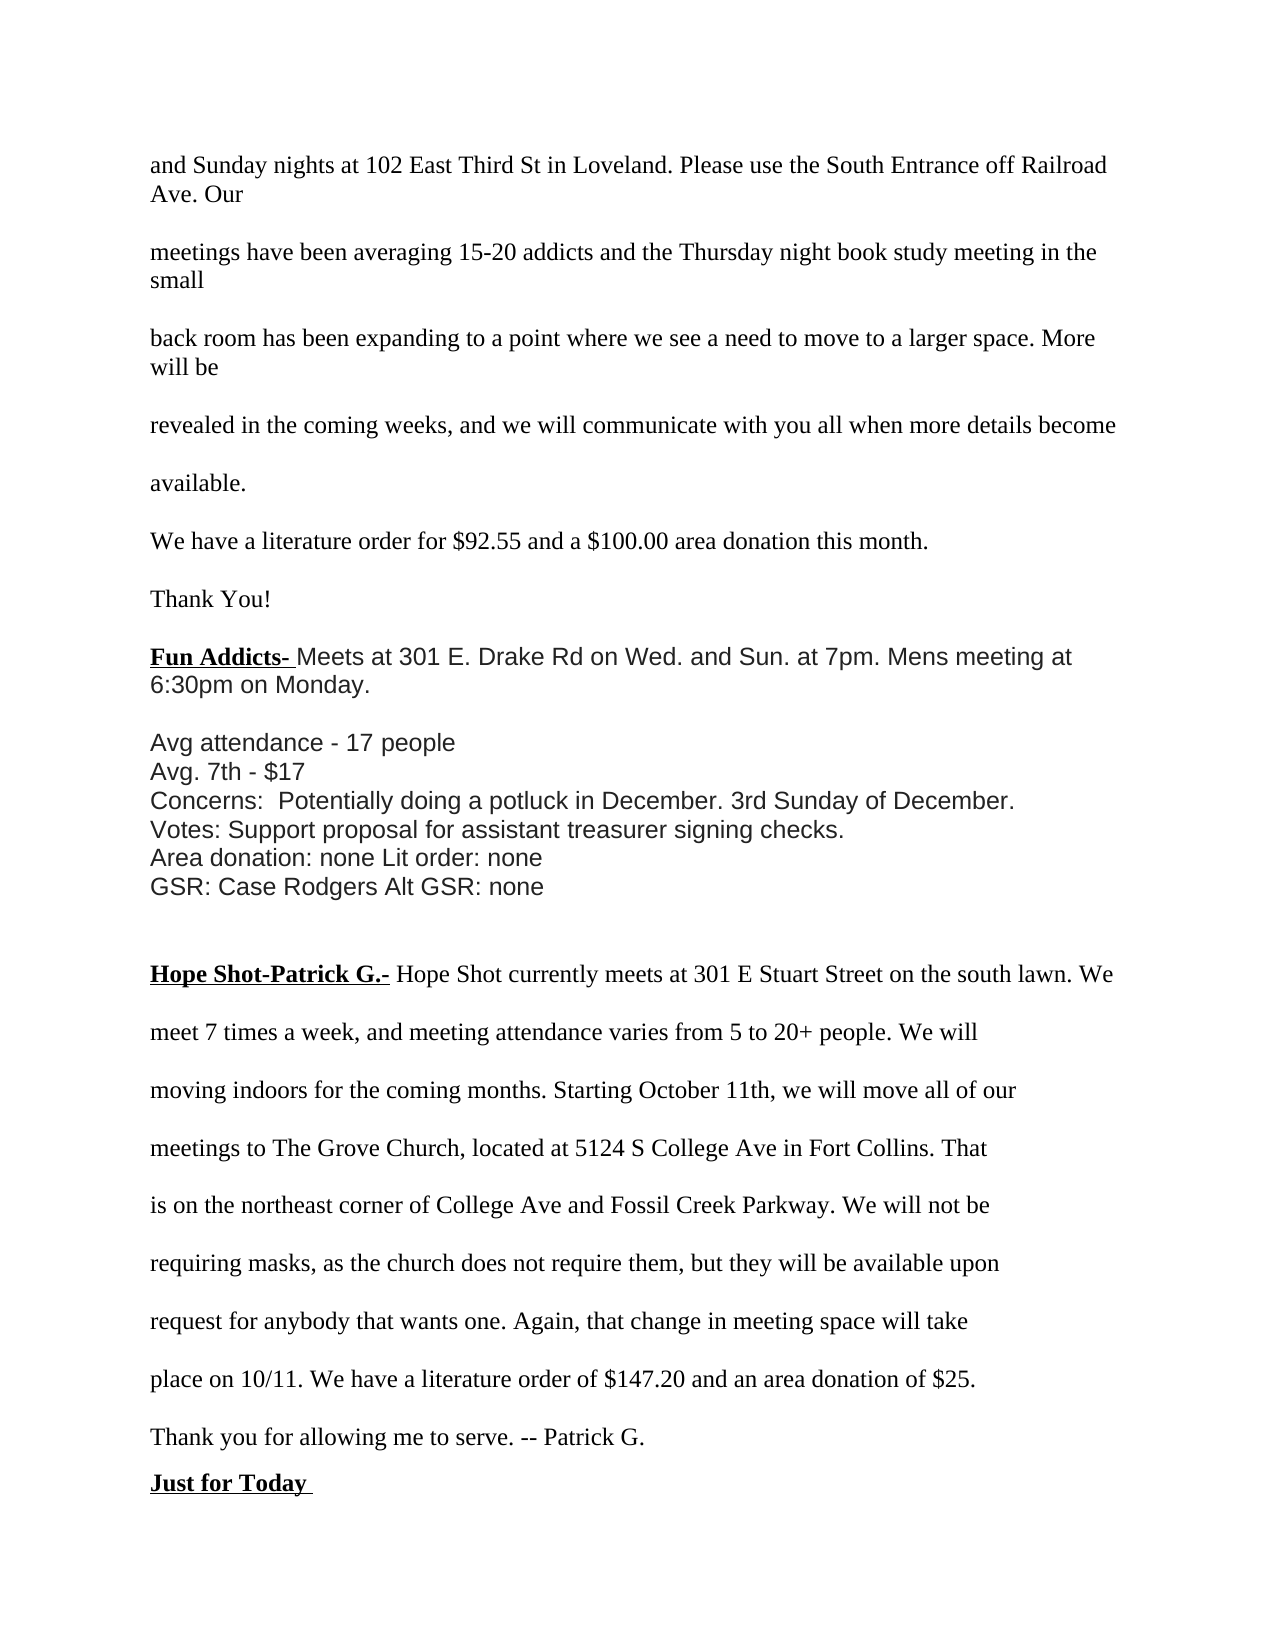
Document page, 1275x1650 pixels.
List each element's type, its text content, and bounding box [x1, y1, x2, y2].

text available. [150, 468, 1125, 497]
text We have a literature order for $92.55 and a $100.00 area donation this month. [150, 526, 1125, 554]
text meetings have been averaging 15-20 addicts and the Thursday night book study meeting in the small [150, 237, 1125, 294]
text back room has been expanding to a point where we see a need to move to a larger space. More will be [150, 323, 1125, 381]
text meet 7 times a week, and meeting attendance varies from 5 to 20+ people. We will [150, 1017, 1125, 1046]
text requiring masks, as the church does not require them, but they will be available upon [150, 1248, 1125, 1277]
text Thank you for allowing me to serve. -- Patrick G. [150, 1422, 1125, 1451]
text GSR: Case Rodgers Alt GSR: none [150, 872, 1125, 901]
text request for anybody that wants one. Again, that change in meeting space will take [150, 1306, 1125, 1335]
text Concerns: Potentially doing a potluck in December. 3rd Sunday of December. [150, 786, 1125, 815]
text Hope Shot-Patrick G.- Hope Shot currently meets at 301 E Stuart Street on the south lawn. We [150, 959, 1125, 988]
text moving indoors for the coming months. Starting October 11th, we will move all of our [150, 1075, 1125, 1103]
text Thank You! [150, 584, 1125, 612]
text Area donation: none Lit order: none [150, 843, 1125, 872]
text Avg. 7th - $17 [150, 757, 1125, 786]
text revealed in the coming weeks, and we will communicate with you all when more details become [150, 410, 1125, 439]
text Fun Addicts- Meets at 301 E. Drake Rd on Wed. and Sun. at 7pm. Mens meeting at 6:30pm on Monday. [150, 642, 1125, 699]
text Votes: Support proposal for assistant treasurer signing checks. [150, 815, 1125, 843]
text is on the northeast corner of College Ave and Fossil Creek Parkway. We will not be [150, 1191, 1125, 1219]
text Avg attendance - 17 people [150, 728, 1125, 757]
text meetings to The Grove Church, located at 5124 S College Ave in Fort Collins. That [150, 1133, 1125, 1161]
text Just for Today [150, 1468, 1125, 1496]
text place on 10/11. We have a literature order of $147.20 and an area donation of $25. [150, 1364, 1125, 1393]
text and Sunday nights at 102 East Third St in Loveland. Please use the South Entrance off Railroad Ave. Our [150, 150, 1125, 207]
